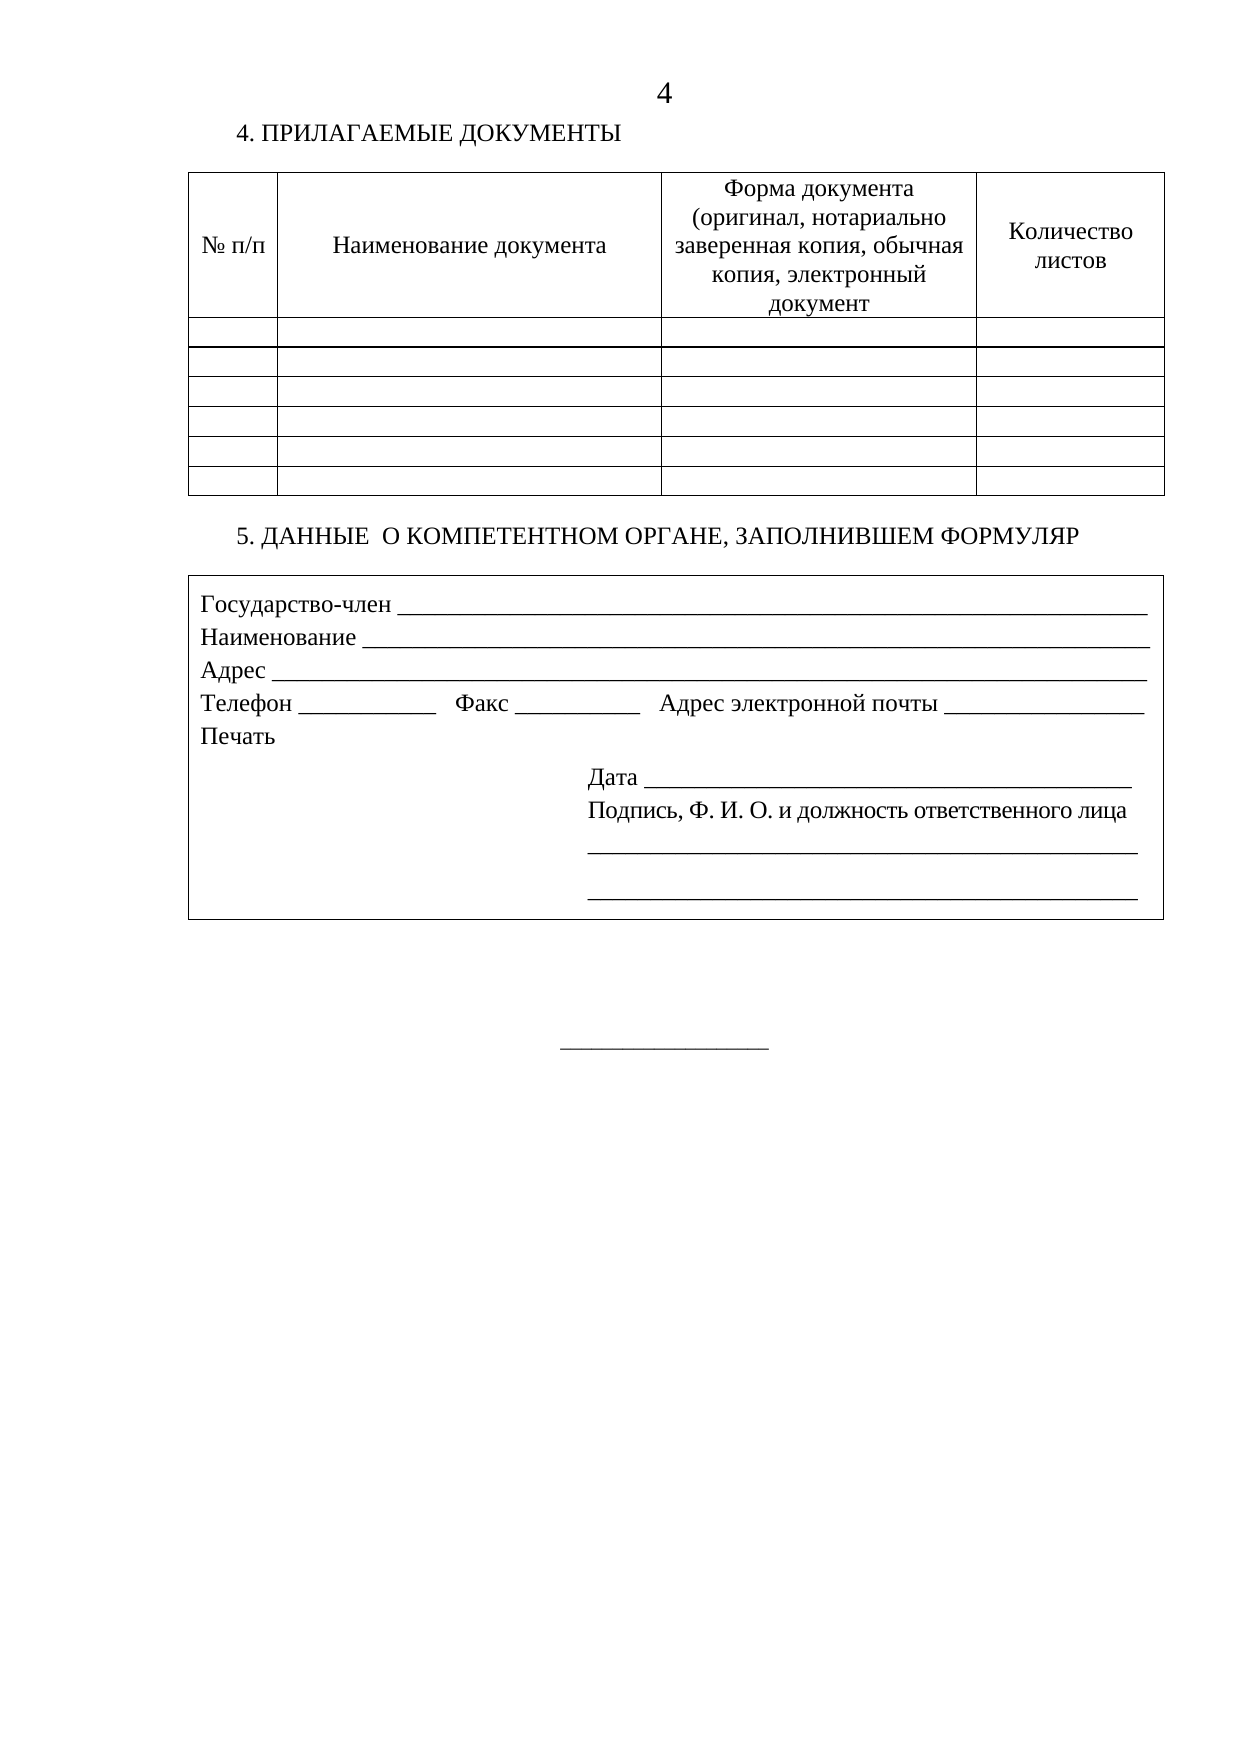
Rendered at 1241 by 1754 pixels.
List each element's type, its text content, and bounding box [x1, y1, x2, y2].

table_cell [278, 348, 661, 376]
table_cell [278, 377, 661, 406]
table_cell [189, 467, 277, 495]
table_cell [278, 318, 661, 346]
table_cell [278, 437, 661, 466]
table_cell [977, 348, 1164, 376]
table_header Государство-член ____________________________________________________________ Наименование _______________________________________________________________ Адрес ______________________________________________________________________ Телефон ___________ Факс __________ Адрес электронной почты ________________ Печать Дата _______________________________________ Подпись, Ф. И. О. и должность ответственного лица ____________________________________________ ____________________________________________ [189, 576, 1163, 919]
table_cell [662, 318, 976, 346]
table_cell [662, 348, 976, 376]
text ____________________ [177, 1028, 1152, 1052]
text 5. ДАННЫЕ О КОМПЕТЕНТНОМ ОРГАНЕ, ЗАПОЛНИВШЕМ ФОРМУЛЯР [177, 521, 1152, 550]
table_header Наименование документа [278, 173, 661, 317]
table_cell [977, 437, 1164, 466]
table_cell [977, 318, 1164, 346]
table_header № п/п [189, 173, 277, 317]
table_cell [189, 407, 277, 436]
table_cell [662, 377, 976, 406]
table_cell [662, 467, 976, 495]
table_cell [662, 407, 976, 436]
text 4. ПРИЛАГАЕМЫЕ ДОКУМЕНТЫ [177, 118, 1152, 147]
table_cell [278, 467, 661, 495]
table_cell [278, 407, 661, 436]
table_cell [977, 407, 1164, 436]
table_cell [189, 377, 277, 406]
table_cell [189, 318, 277, 346]
table_cell [977, 377, 1164, 406]
table_header Форма документа (оригинал, нотариально заверенная копия, обычная копия, электронный документ [662, 173, 976, 317]
table_cell [662, 437, 976, 466]
table_header Количество листов [977, 173, 1164, 317]
table_cell [977, 467, 1164, 495]
table_cell [189, 348, 277, 376]
table_cell [189, 437, 277, 466]
